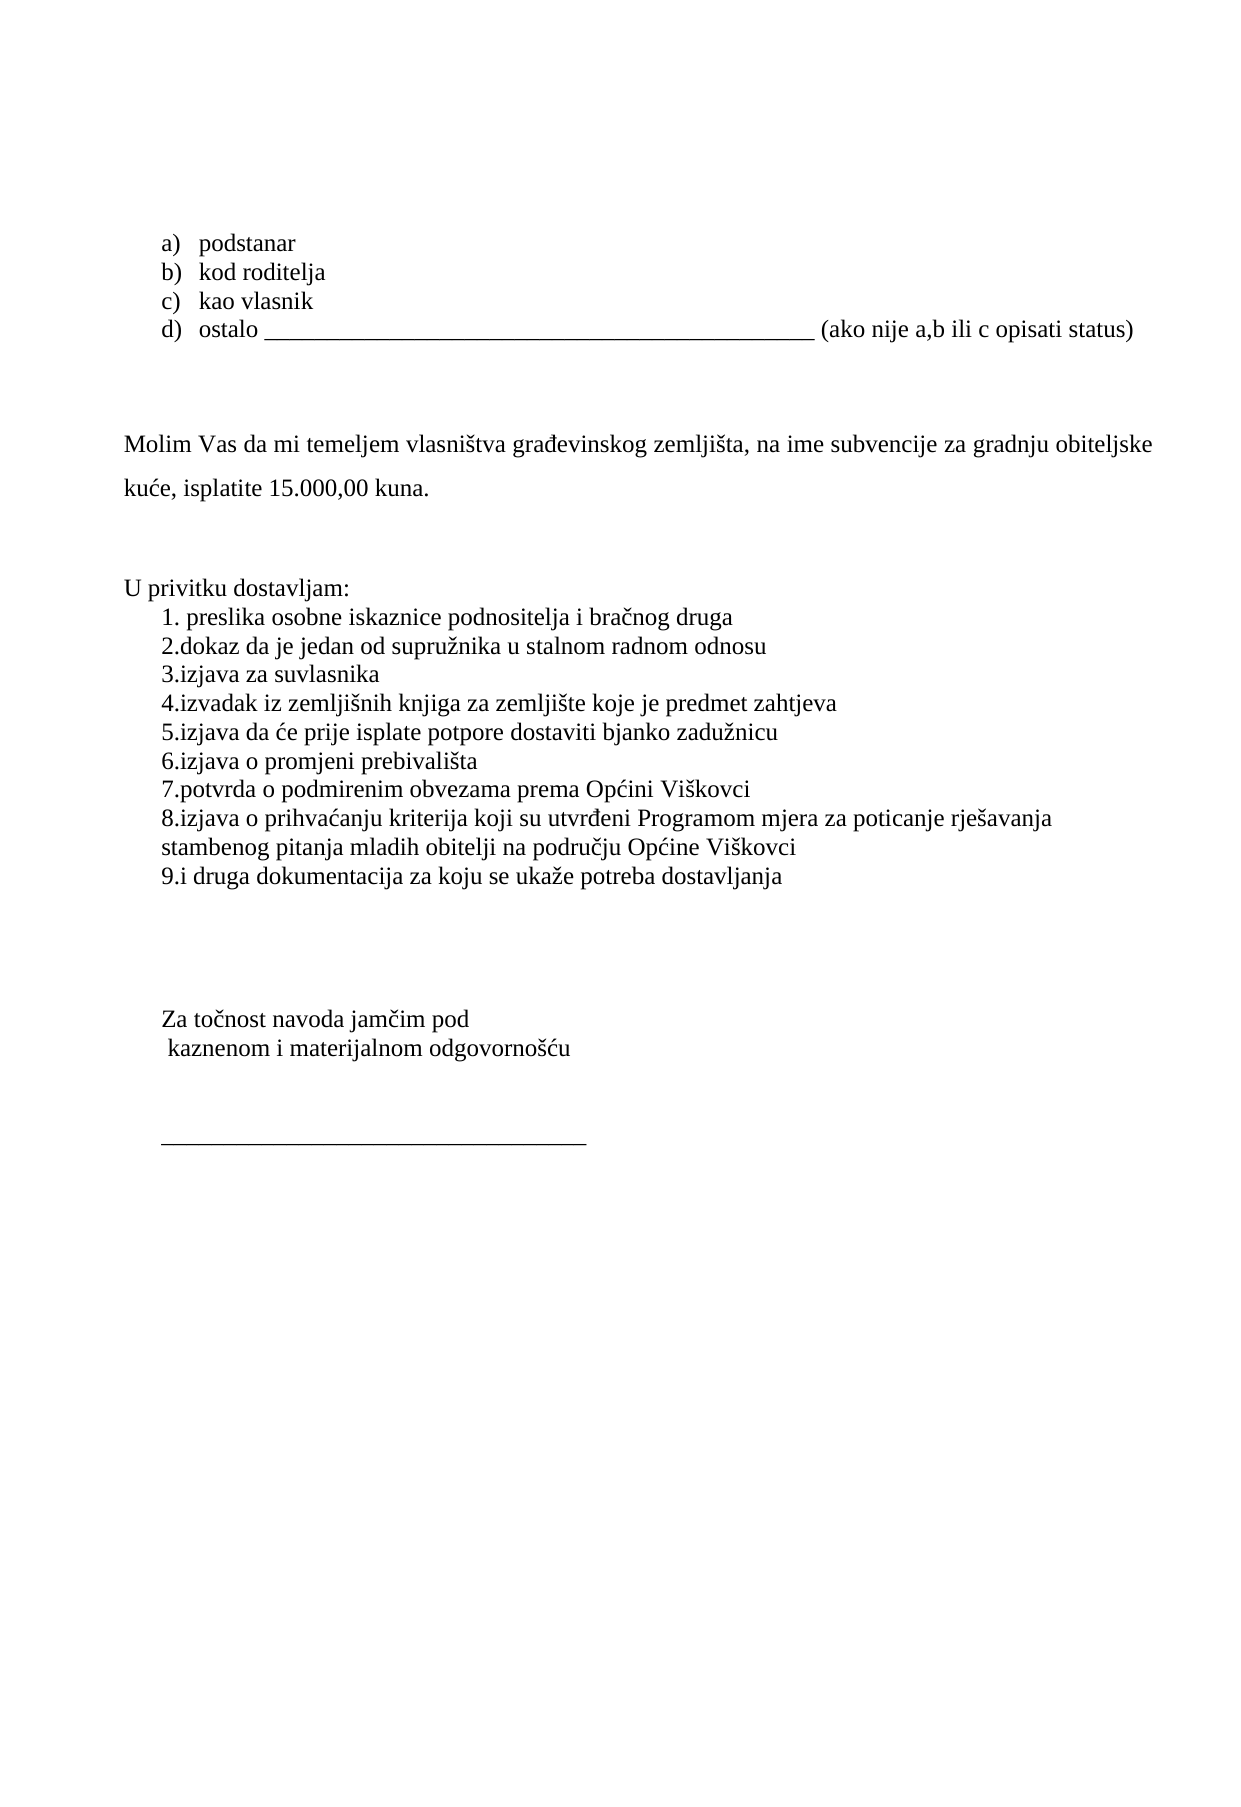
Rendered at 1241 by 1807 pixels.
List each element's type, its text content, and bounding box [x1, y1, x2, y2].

text __________________________________ [161, 1119, 1154, 1148]
text 6.izjava o promjeni prebivališta [161, 746, 1154, 774]
list kod roditelja [161, 257, 1154, 286]
text 8.izjava o prihvaćanju kriterija koji su utvrđeni Programom mjera za poticanje rješavanja stambenog pitanja mladih obitelji na području Općine Viškovci [161, 803, 1154, 861]
list podstanar [161, 228, 1154, 257]
text 9.i druga dokumentacija za koju se ukaže potreba dostavljanja [161, 861, 1154, 889]
text Za točnost navoda jamčim pod [161, 1004, 1154, 1033]
text 2.dokaz da je jedan od supružnika u stalnom radnom odnosu [161, 631, 1154, 659]
text U privitku dostavljam: [123, 573, 1154, 602]
text kaznenom i materijalnom odgovornošću [161, 1033, 1154, 1062]
text 7.potvrda o podmirenim obvezama prema Općini Viškovci [161, 774, 1154, 803]
text 1. preslika osobne iskaznice podnositelja i bračnog druga [161, 602, 1154, 631]
text 3.izjava za suvlasnika [161, 659, 1154, 688]
text 4.izvadak iz zemljišnih knjiga za zemljište koje je predmet zahtjeva [161, 688, 1154, 717]
text 5.izjava da će prije isplate potpore dostaviti bjanko zadužnicu [161, 717, 1154, 746]
list ostalo ____________________________________________ (ako nije a,b ili c opisati status) [161, 314, 1154, 343]
list kao vlasnik [161, 286, 1154, 314]
text Molim Vas da mi temeljem vlasništva građevinskog zemljišta, na ime subvencije za gradnju obiteljske kuće, isplatite 15.000,00 kuna. [123, 429, 1154, 501]
